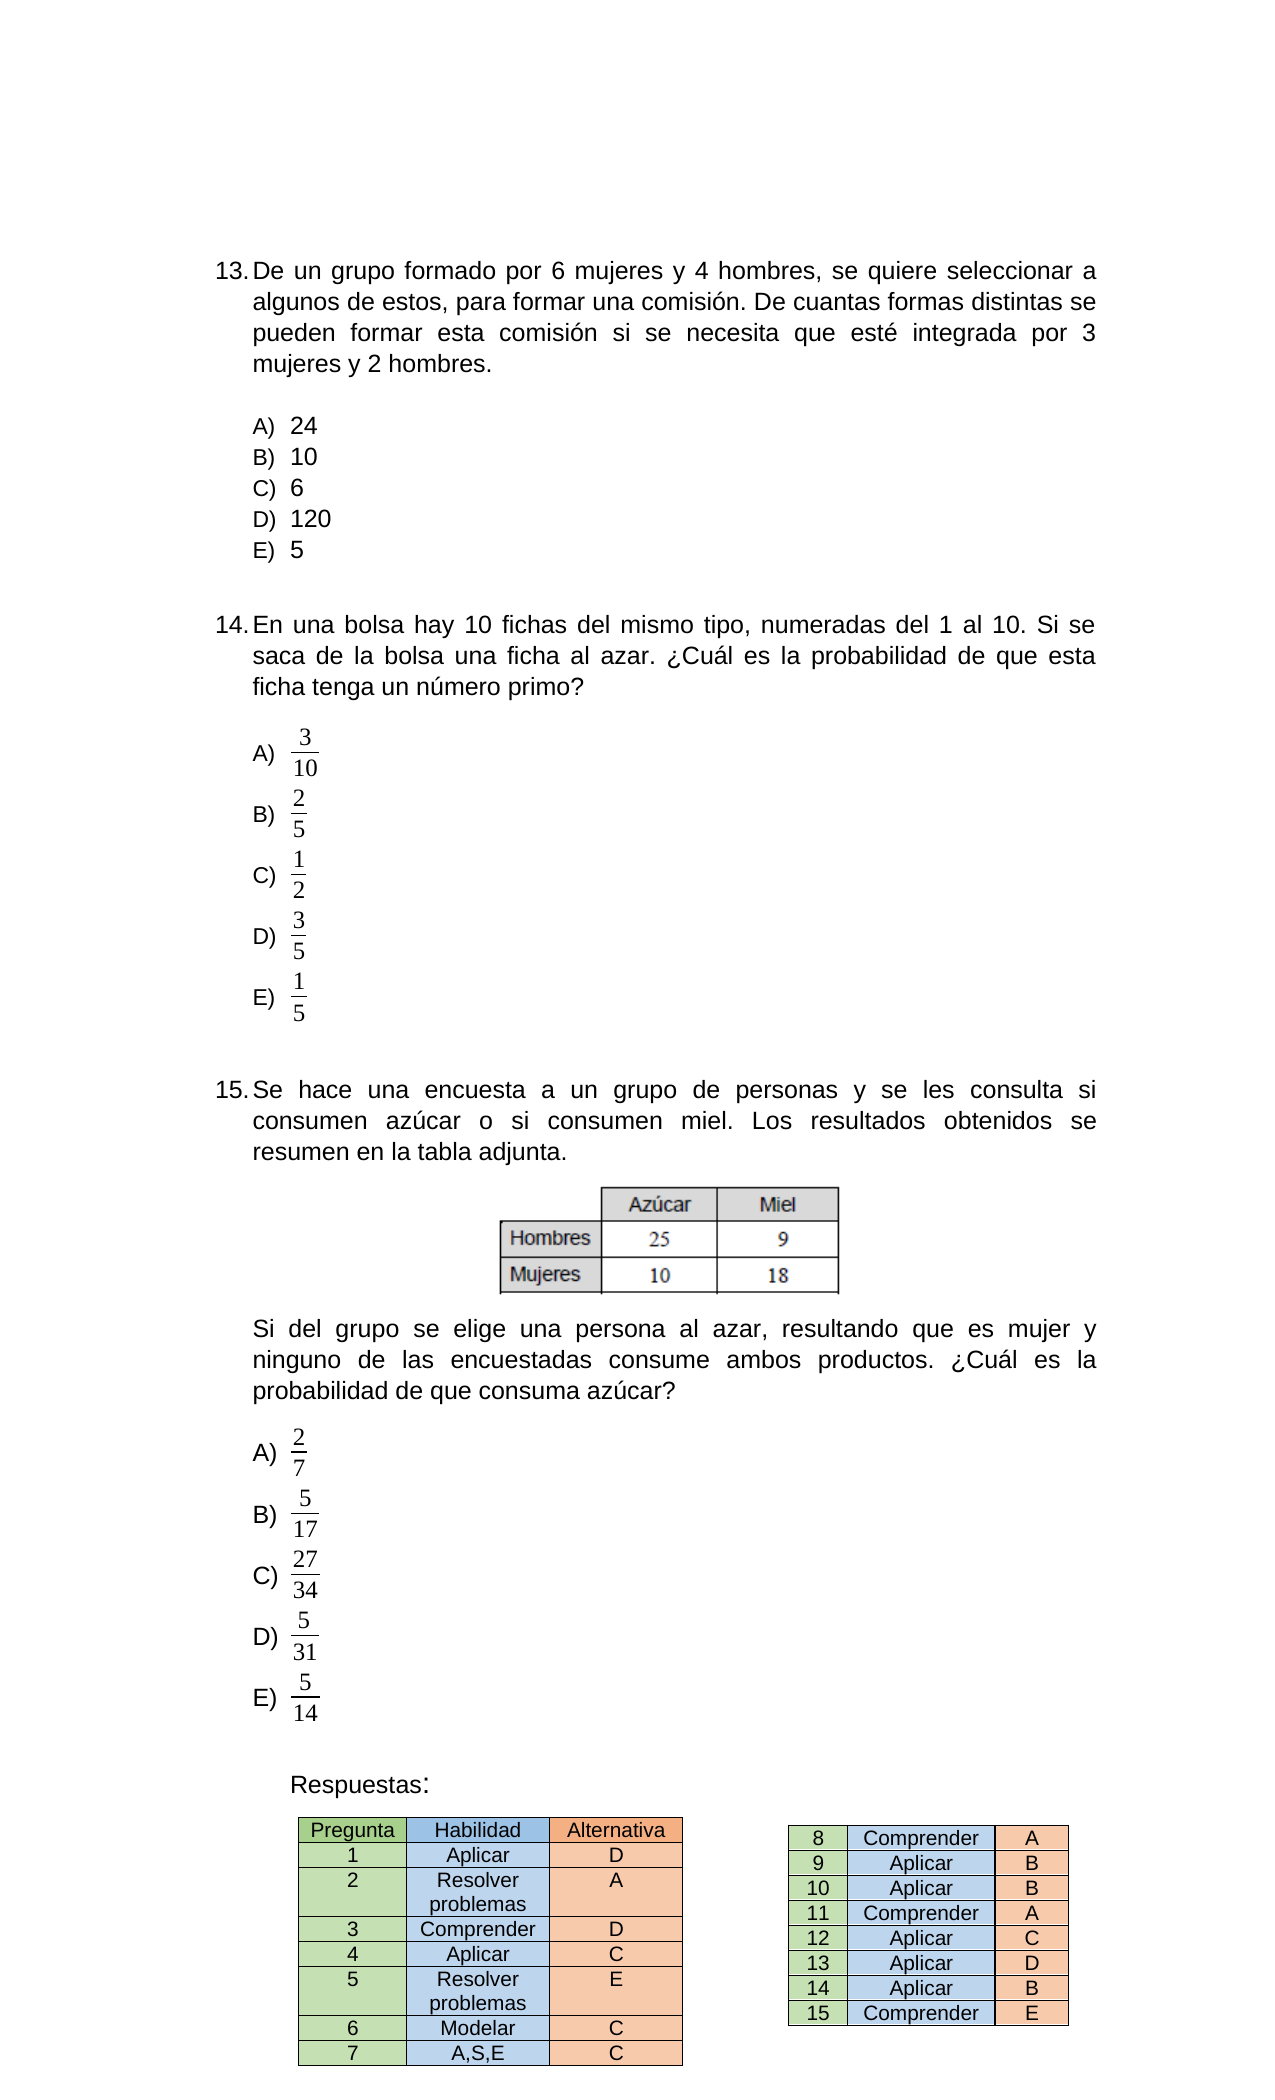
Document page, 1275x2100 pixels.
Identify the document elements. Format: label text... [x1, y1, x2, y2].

table_cell 12 [789, 1926, 847, 1949]
table_cell 3 [299, 1917, 406, 1941]
table_cell Aplicar [848, 1876, 994, 1899]
table_cell C [550, 2041, 682, 2065]
table_cell Comprender [407, 1917, 549, 1941]
table_cell A,S,E [407, 2041, 549, 2065]
table_cell B [996, 1876, 1068, 1899]
table_cell B [996, 1976, 1068, 1999]
table_header 8 [789, 1826, 847, 1849]
list 5 [252, 535, 1098, 564]
table_cell D [550, 1917, 682, 1941]
table_cell C [996, 1926, 1068, 1949]
table_cell C [550, 1942, 682, 1966]
table_cell D [550, 1843, 682, 1867]
table_cell Aplicar [407, 1843, 549, 1867]
table_cell Aplicar [848, 1926, 994, 1949]
table_header Comprender [848, 1826, 994, 1849]
table_cell 4 [299, 1942, 406, 1966]
table_cell A [550, 1868, 682, 1916]
table_header Habilidad [407, 1818, 549, 1842]
table_header Alternativa [550, 1818, 682, 1842]
table_cell 7 [299, 2041, 406, 2065]
table_cell 15 [789, 2001, 847, 2024]
table_cell 1 [299, 1843, 406, 1867]
list De un grupo formado por 6 mujeres y 4 hombres, se quiere seleccionar a algunos de estos, para formar una comisión. De cuantas formas distintas se pueden formar esta comisión si se necesita que esté integrada por 3 mujeres y 2 hombres. [215, 256, 1098, 377]
table_cell 14 [789, 1976, 847, 1999]
table_cell Aplicar [848, 1851, 994, 1874]
list 120 [252, 504, 1098, 533]
table_cell Aplicar [848, 1976, 994, 1999]
table_cell Comprender [848, 1901, 994, 1924]
table_cell C [550, 2016, 682, 2040]
table_header A [996, 1826, 1068, 1849]
list 10 [252, 442, 1098, 471]
list Se hace una encuesta a un grupo de personas y se les consulta si consumen azúcar o si consumen miel. Los resultados obtenidos se resumen en la tabla adjunta. [215, 1075, 1098, 1166]
table_cell B [996, 1851, 1068, 1874]
table_cell D [996, 1951, 1068, 1974]
table_cell E [996, 2001, 1068, 2024]
table_cell 5 [299, 1967, 406, 2015]
table_cell 13 [789, 1951, 847, 1974]
list Respuestas: [290, 1766, 1098, 1799]
list 24 [252, 411, 1098, 439]
table_cell 2 [299, 1868, 406, 1916]
text Si del grupo se elige una persona al azar, resultando que es mujer y ninguno de las encuestadas consume ambos productos. ¿Cuál es la probabilidad de que consuma azúcar? [252, 1313, 1098, 1404]
table_cell 6 [299, 2016, 406, 2040]
table_cell Modelar [407, 2016, 549, 2040]
table_cell Resolver problemas [407, 1967, 549, 2015]
table_cell Aplicar [848, 1951, 994, 1974]
table_header Pregunta [299, 1818, 406, 1842]
table_cell Resolver problemas [407, 1868, 549, 1916]
table_cell Comprender [848, 2001, 994, 2024]
table_cell 9 [789, 1851, 847, 1874]
list 6 [252, 473, 1098, 502]
table_cell A [996, 1901, 1068, 1924]
list En una bolsa hay 10 fichas del mismo tipo, numeradas del 1 al 10. Si se saca de la bolsa una ficha al azar. ¿Cuál es la probabilidad de que esta ficha tenga un número primo? [215, 610, 1098, 701]
table_cell 11 [789, 1901, 847, 1924]
table_cell 10 [789, 1876, 847, 1899]
table_cell Aplicar [407, 1942, 549, 1966]
table_cell E [550, 1967, 682, 2015]
